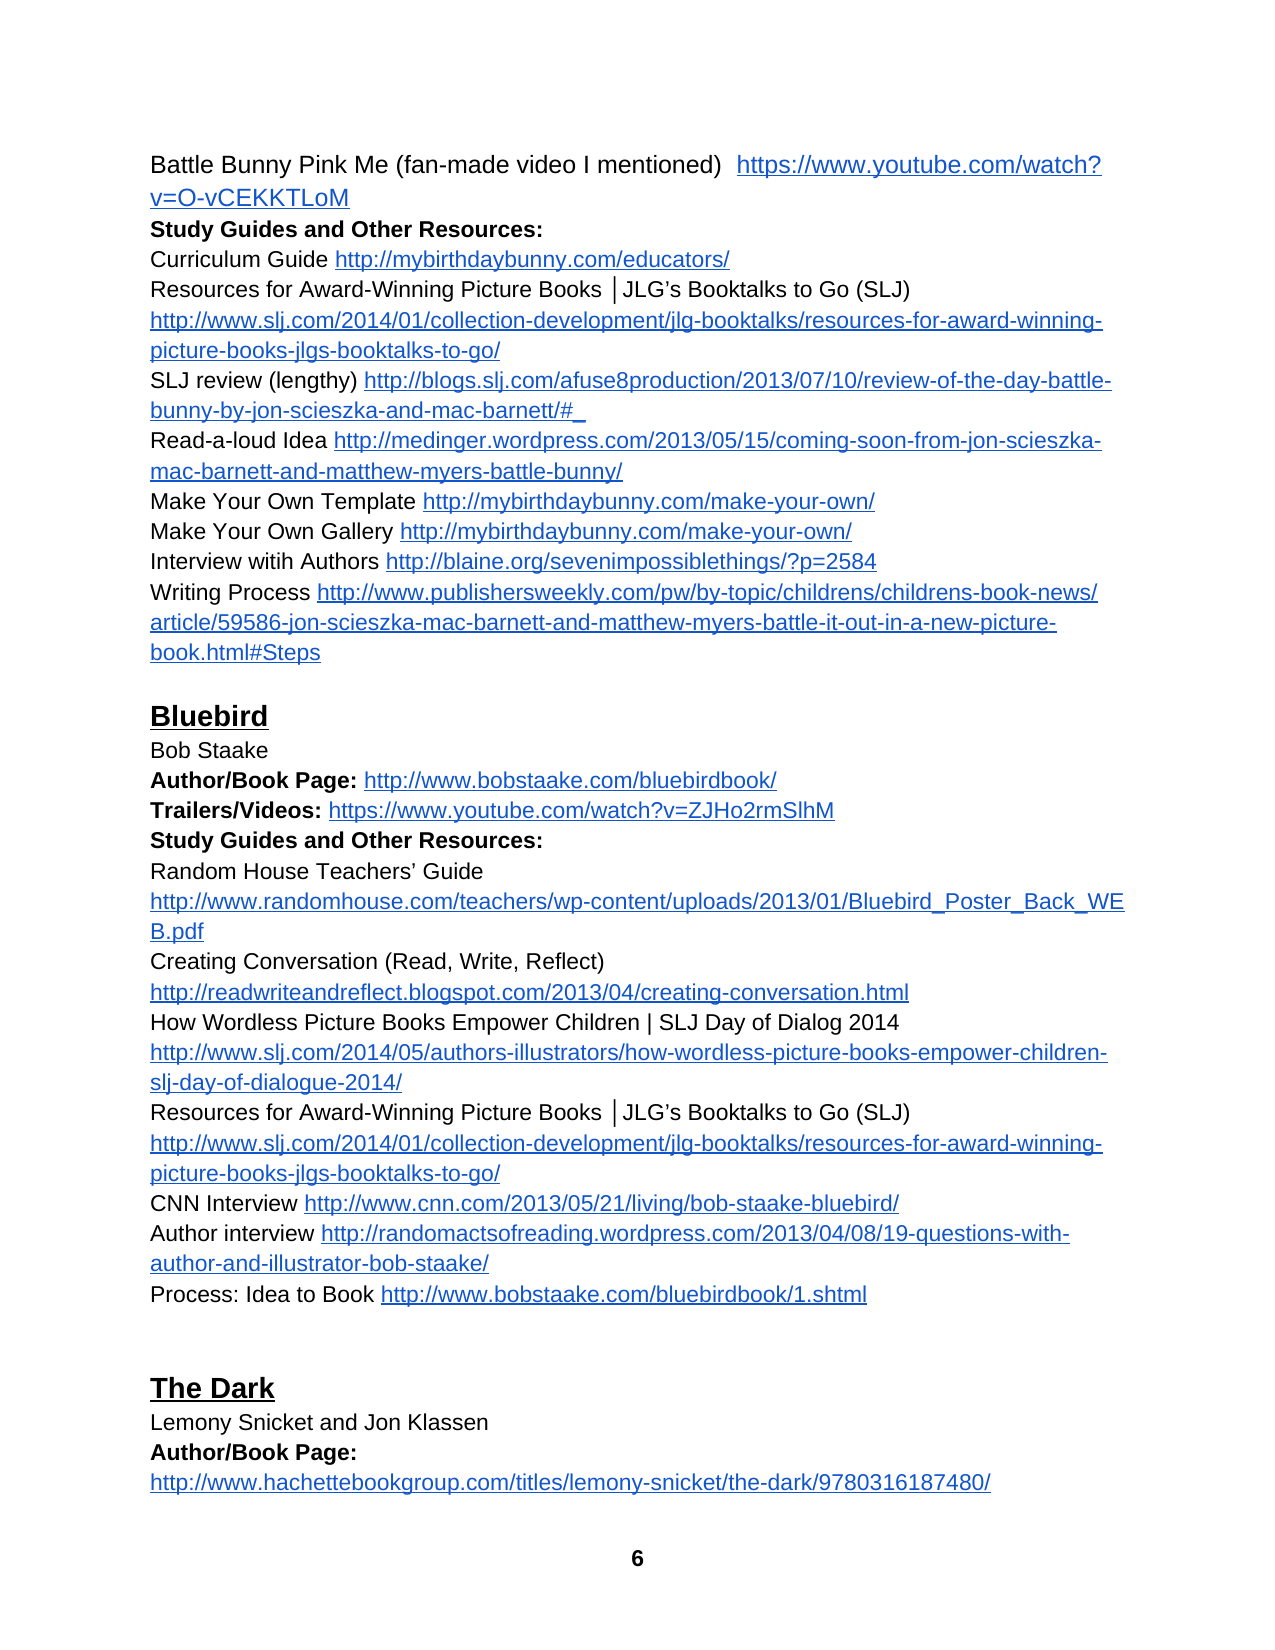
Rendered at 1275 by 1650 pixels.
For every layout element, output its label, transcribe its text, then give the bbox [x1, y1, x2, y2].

text Author/Book Page: http://www.bobstaake.com/bluebirdbook/ [150, 767, 1125, 793]
text Battle Bunny Pink Me (fan-made video I mentioned) https://www.youtube.com/watch?v=O-vCEKKTLoM [150, 150, 1125, 212]
text How Wordless Picture Books Empower Children | SLJ Day of Dialog 2014 http://www.slj.com/2014/05/authors-illustrators/how-wordless-picture-books-empower-children-slj-day-of-dialogue-2014/ [150, 1009, 1125, 1095]
text Author interview http://randomactsofreading.wordpress.com/2013/04/08/19-questions-with-author-and-illustrator-bob-staake/ [150, 1220, 1125, 1277]
text Make Your Own Template http://mybirthdaybunny.com/make-your-own/ [150, 488, 1125, 514]
text Study Guides and Other Resources: [150, 827, 1125, 854]
text Make Your Own Gallery http://mybirthdaybunny.com/make-your-own/ [150, 518, 1125, 544]
text Author/Book Page: http://www.hachettebookgroup.com/titles/lemony-snicket/the-dark/9780316187480/ [150, 1439, 1125, 1495]
text The Dark Lemony Snicket and Jon Klassen [150, 1371, 1125, 1435]
text Interview witih Authors http://blaine.org/sevenimpossiblethings/?p=2584 [150, 548, 1125, 575]
text Bluebird Bob Staake [150, 699, 1125, 763]
text Read-a-loud Idea http://medinger.wordpress.com/2013/05/15/coming-soon-from-jon-scieszka-mac-barnett-and-matthew-myers-battle-bunny/ [150, 427, 1125, 484]
text Study Guides and Other Resources: [150, 216, 1125, 242]
text Curriculum Guide http://mybirthdaybunny.com/educators/ [150, 246, 1125, 273]
text Trailers/Videos: https://www.youtube.com/watch?v=ZJHo2rmSlhM [150, 797, 1125, 823]
text Creating Conversation (Read, Write, Reflect) http://readwriteandreflect.blogspot.com/2013/04/creating-conversation.html [150, 948, 1125, 1005]
text Process: Idea to Book http://www.bobstaake.com/bluebirdbook/1.shtml [150, 1281, 1125, 1307]
text Writing Process http://www.publishersweekly.com/pw/by-topic/childrens/childrens-book-news/article/59586-jon-scieszka-mac-barnett-and-matthew-myers-battle-it-out-in-a-new-picture-book.html#Steps [150, 578, 1125, 665]
text Resources for Award-Winning Picture Books │JLG’s Booktalks to Go (SLJ) http://www.slj.com/2014/01/collection-development/jlg-booktalks/resources-for-award-winning-picture-books-jlgs-booktalks-to-go/ SLJ review (lengthy) http://blogs.slj.com/afuse8production/2013/07/10/review-of-the-day-battle-bunny-by-jon-scieszka-and-mac-barnett/#_ [150, 276, 1125, 424]
text Random House Teachers’ Guide http://www.randomhouse.com/teachers/wp-content/uploads/2013/01/Bluebird_Poster_Back_WEB.pdf [150, 858, 1125, 911]
text Random House Teachers’ Guide http://www.randomhouse.com/teachers/wp-content/uploads/2013/01/Bluebird_Poster_Back_WEB.pdf [150, 912, 1125, 944]
text Resources for Award-Winning Picture Books │JLG’s Booktalks to Go (SLJ) http://www.slj.com/2014/01/collection-development/jlg-booktalks/resources-for-award-winning-picture-books-jlgs-booktalks-to-go/ CNN Interview http://www.cnn.com/2013/05/21/living/bob-staake-bluebird/ [150, 1099, 1125, 1216]
